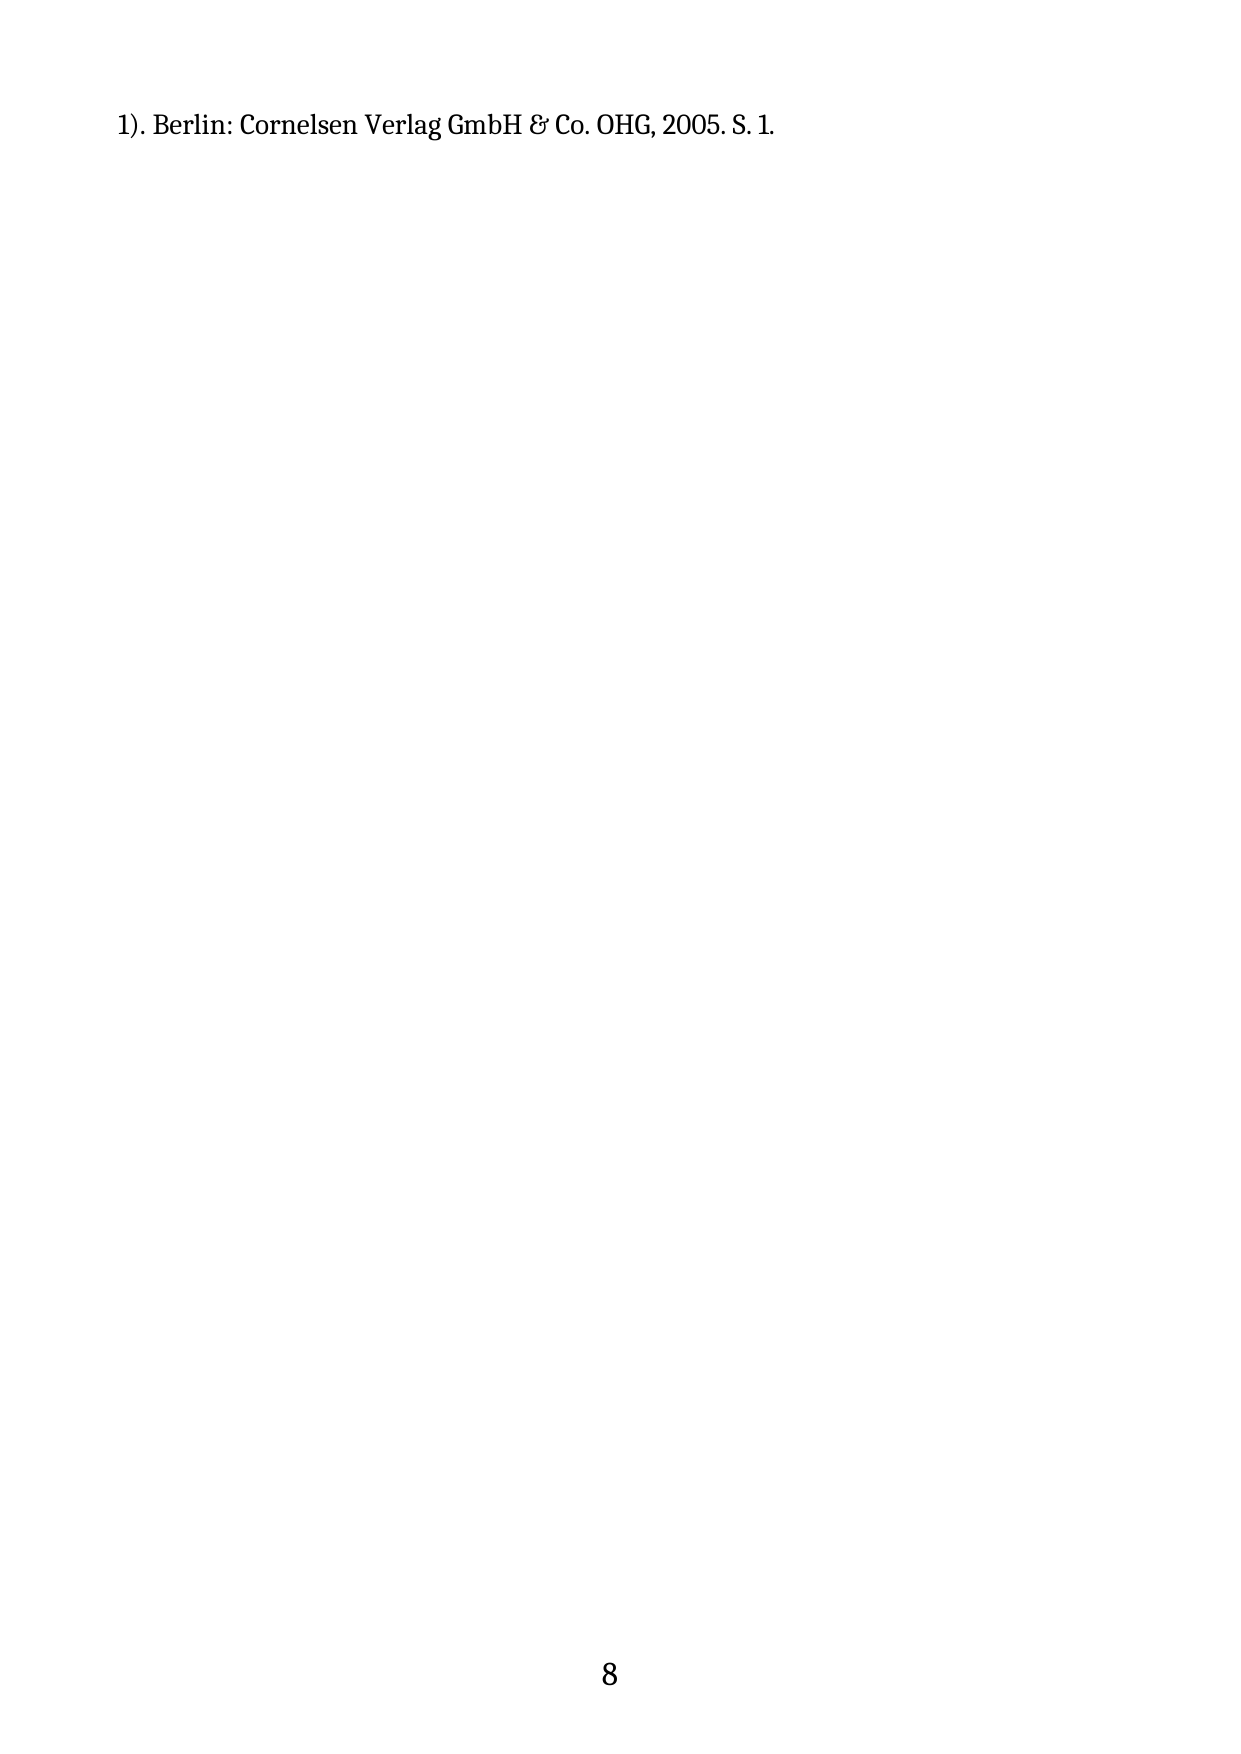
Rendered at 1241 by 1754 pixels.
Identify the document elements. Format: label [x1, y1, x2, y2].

text [118, 108, 1123, 142]
